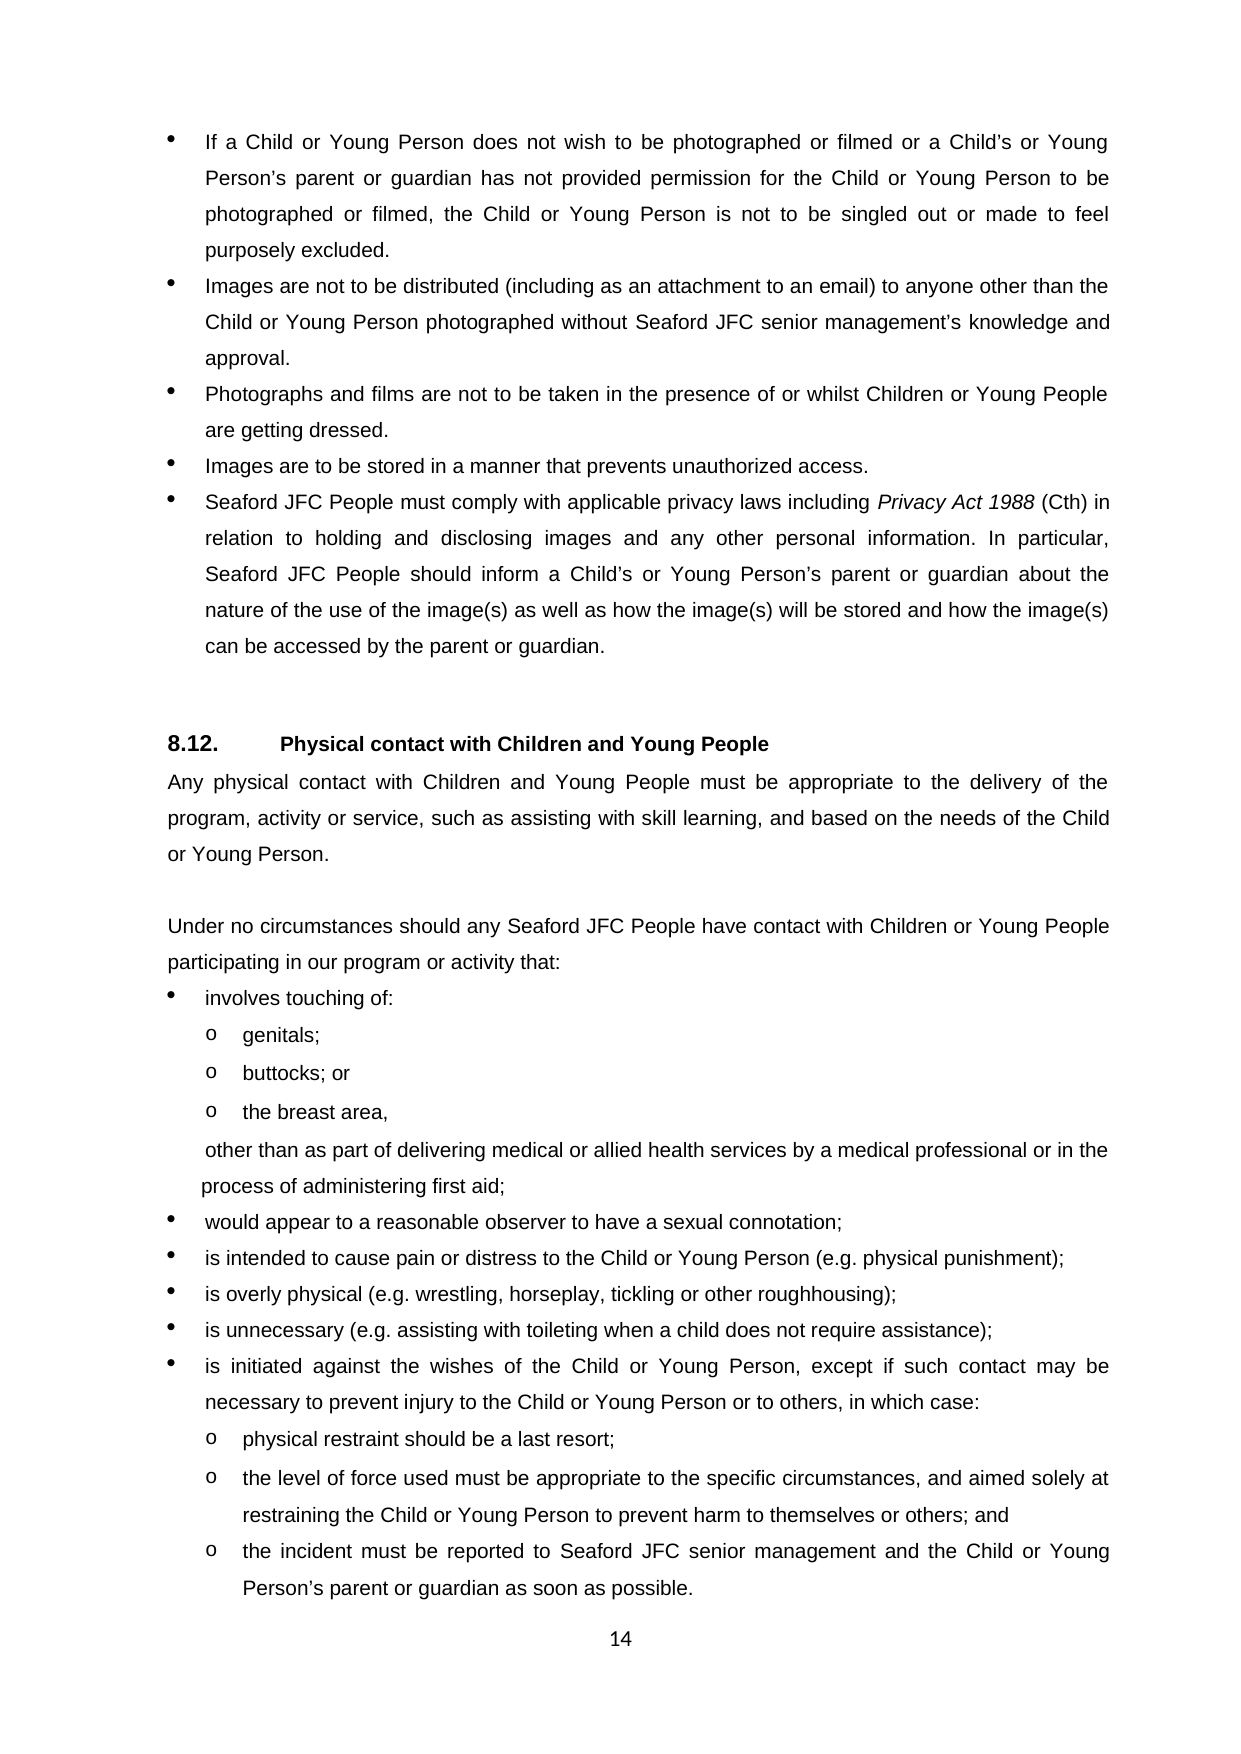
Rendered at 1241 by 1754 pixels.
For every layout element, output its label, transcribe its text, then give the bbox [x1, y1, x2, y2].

list physical restraint should be a last resort; [205, 1426, 1110, 1452]
list Photographs and films are not to be taken in the presence of or whilst Children or Young People are getting dressed. [167, 382, 1110, 442]
list the incident must be reported to Seaford JFC senior management and the Child or Young Person’s parent or guardian as soon as possible. [205, 1538, 1110, 1600]
text Any physical contact with Children and Young People must be appropriate to the delivery of the program, activity or service, such as assisting with skill learning, and based on the needs of the Child or Young Person. [167, 770, 1110, 866]
list would appear to a reasonable observer to have a sexual connotation; [167, 1210, 1110, 1234]
list involves touching of: [167, 986, 1110, 1009]
list is intended to cause pain or distress to the Child or Young Person (e.g. physical punishment); [167, 1246, 1110, 1270]
list Seaford JFC People must comply with applicable privacy laws including Privacy Act 1988 (Cth) in relation to holding and disclosing images and any other personal information. In particular, Seaford JFC People should inform a Child’s or Young Person’s parent or guardian about the nature of the use of the image(s) as well as how the image(s) will be stored and how the image(s) can be accessed by the parent or guardian. [167, 490, 1110, 657]
list the breast area, [205, 1099, 1110, 1125]
subtitle Physical contact with Children and Young People [167, 730, 1110, 757]
list genitals; [205, 1022, 1110, 1047]
list the level of force used must be appropriate to the specific circumstances, and aimed solely at restraining the Child or Young Person to prevent harm to themselves or others; and [205, 1464, 1110, 1526]
list Images are not to be distributed (including as an attachment to an email) to anyone other than the Child or Young Person photographed without Seaford JFC senior management’s knowledge and approval. [167, 274, 1110, 370]
list is unnecessary (e.g. assisting with toileting when a child does not require assistance); [167, 1318, 1110, 1342]
text Under no circumstances should any Seaford JFC People have contact with Children or Young People participating in our program or activity that: [167, 914, 1110, 973]
list is initiated against the wishes of the Child or Young Person, except if such contact may be necessary to prevent injury to the Child or Young Person or to others, in which case: [167, 1354, 1110, 1414]
list If a Child or Young Person does not wish to be photographed or filmed or a Child’s or Young Person’s parent or guardian has not provided permission for the Child or Young Person to be photographed or filmed, the Child or Young Person is not to be singled out or made to feel purposely excluded. [167, 130, 1110, 262]
list buttocks; or [205, 1060, 1110, 1086]
list is overly physical (e.g. wrestling, horseplay, tickling or other roughhousing); [167, 1282, 1110, 1306]
list Images are to be stored in a manner that prevents unauthorized access. [167, 454, 1110, 478]
text other than as part of delivering medical or allied health services by a medical professional or in the process of administering first aid; [167, 1138, 1110, 1198]
